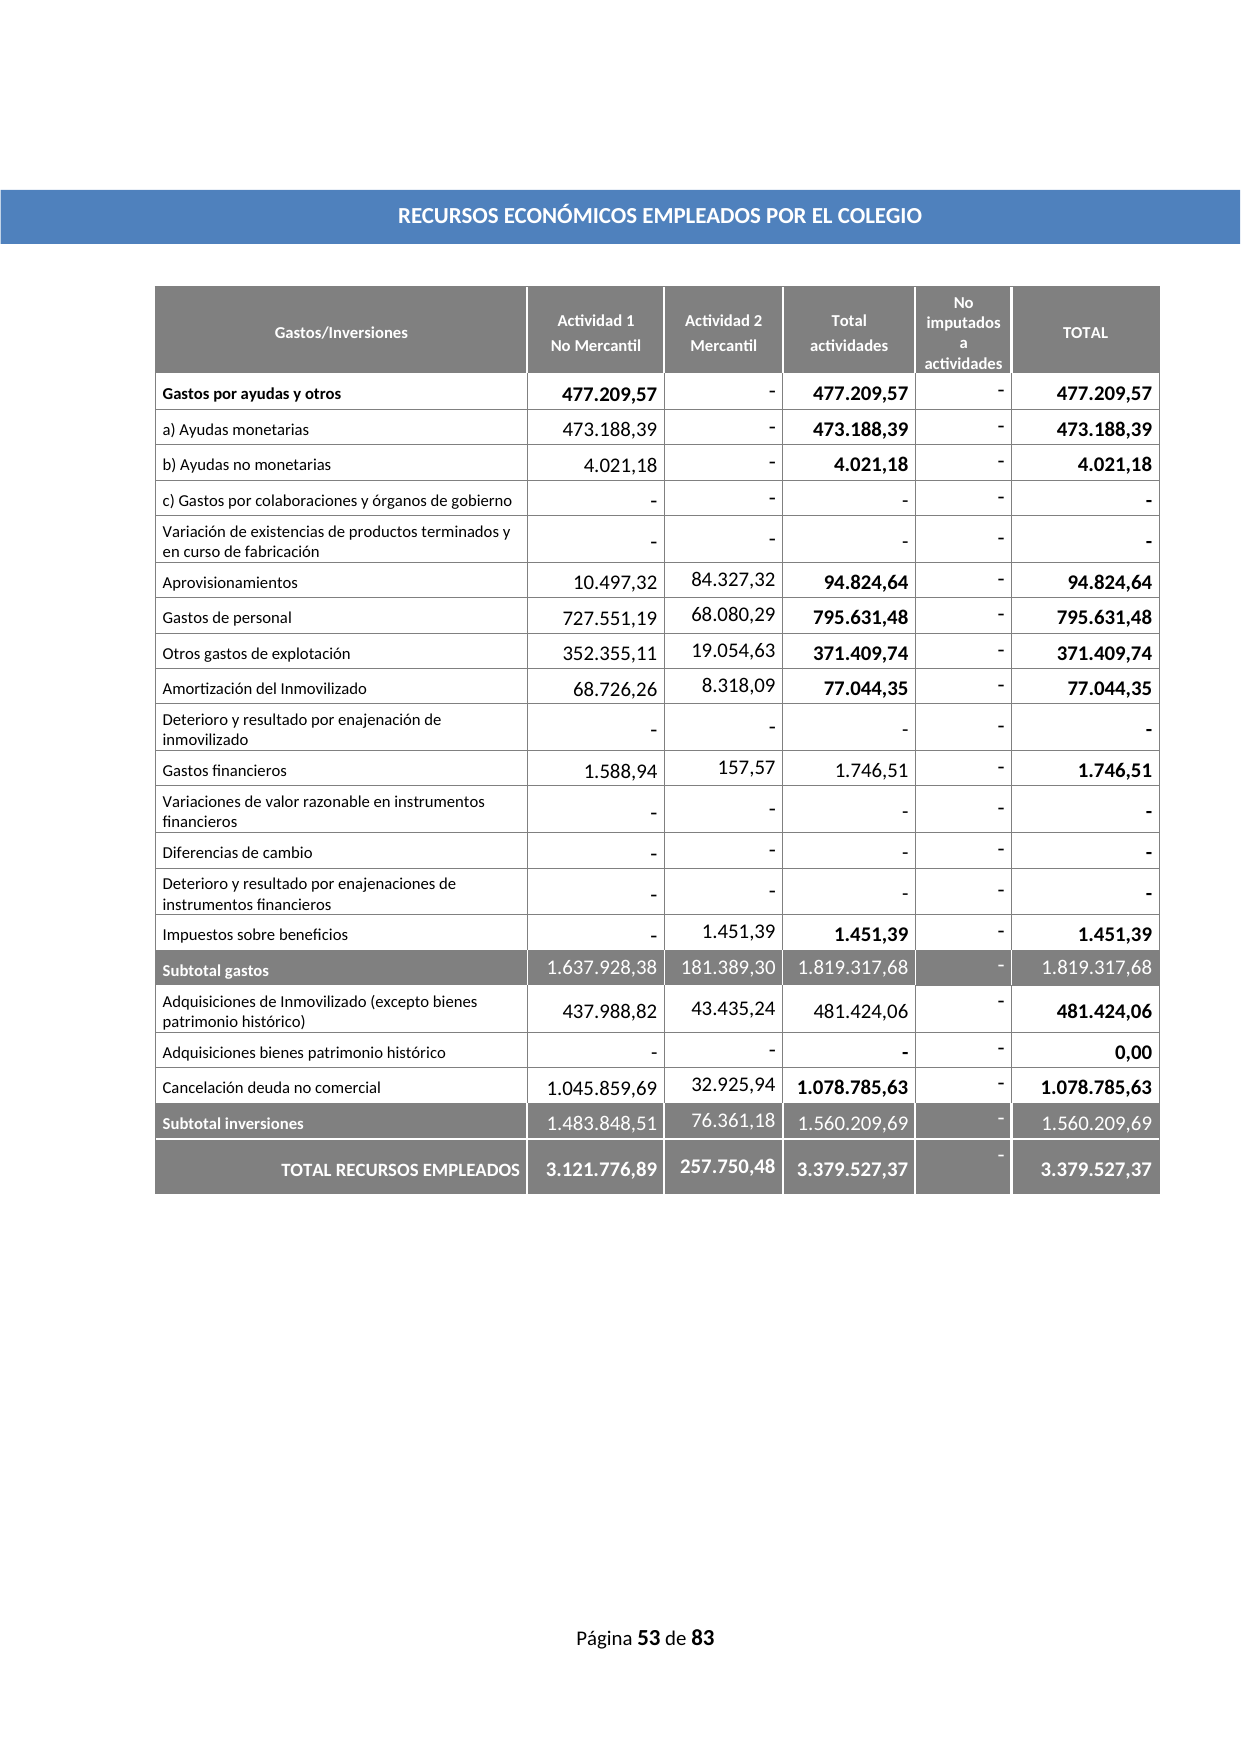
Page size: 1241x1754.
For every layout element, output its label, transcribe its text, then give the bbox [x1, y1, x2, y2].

table_cell - [916, 833, 1011, 867]
table_cell - [916, 598, 1011, 632]
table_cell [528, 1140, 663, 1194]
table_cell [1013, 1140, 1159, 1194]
table_cell 4.021,18 [528, 445, 664, 479]
table_cell - [665, 869, 782, 914]
table_cell - [916, 445, 1011, 479]
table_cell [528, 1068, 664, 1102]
table_cell - [528, 481, 664, 515]
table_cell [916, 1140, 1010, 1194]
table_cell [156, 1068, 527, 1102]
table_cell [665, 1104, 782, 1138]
table_cell - [916, 704, 1011, 750]
table_cell - [528, 915, 664, 949]
table_cell - [1012, 481, 1159, 515]
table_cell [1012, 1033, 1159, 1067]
table_cell Variaciones de valor razonable en instrumentos financieros [156, 786, 527, 832]
table_cell 473.188,39 [1012, 410, 1159, 444]
table_cell - [916, 951, 1011, 985]
table_cell Otros gastos de explotación [156, 634, 527, 668]
table_cell - [665, 410, 782, 444]
table_cell - [1012, 786, 1159, 832]
table_cell - [528, 833, 664, 867]
table_cell - [528, 869, 664, 914]
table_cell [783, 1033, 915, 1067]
table_cell - [528, 516, 664, 562]
table_header No imputados a actividades [916, 287, 1010, 373]
table_cell 1.451,39 [665, 915, 782, 949]
table_cell 1.451,39 [1012, 915, 1159, 949]
table_cell 795.631,48 [1012, 598, 1159, 632]
table_cell - [1012, 869, 1159, 914]
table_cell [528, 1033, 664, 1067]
table_cell 68.080,29 [665, 598, 782, 632]
table_cell - [916, 786, 1011, 832]
table_cell 94.824,64 [783, 563, 915, 597]
table_cell - [916, 915, 1011, 949]
table_cell 68.726,26 [528, 669, 664, 703]
table_cell 795.631,48 [783, 598, 915, 632]
table_header Actividad 2 Mercantil [665, 287, 782, 373]
table_cell 1.746,51 [1012, 751, 1159, 785]
table_cell 77.044,35 [783, 669, 915, 703]
table_cell 352.355,11 [528, 634, 664, 668]
table_cell Aprovisionamientos [156, 563, 527, 597]
table_cell - [1012, 516, 1159, 562]
table_cell Gastos financieros [156, 751, 527, 785]
table_cell - [783, 869, 915, 914]
table_cell - [916, 669, 1011, 703]
table_cell - [916, 634, 1011, 668]
table_cell 477.209,57 [783, 373, 915, 409]
table_cell 473.188,39 [528, 410, 664, 444]
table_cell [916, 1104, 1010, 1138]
table_cell - [665, 445, 782, 479]
table_cell 473.188,39 [783, 410, 915, 444]
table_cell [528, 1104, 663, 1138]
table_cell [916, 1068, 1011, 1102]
table_cell 1.819.317,68 [1012, 951, 1159, 985]
table_cell - [1012, 704, 1159, 750]
table_cell - [665, 481, 782, 515]
table_cell - [916, 751, 1011, 785]
table_cell 1.451,39 [783, 915, 915, 949]
table_cell - [783, 786, 915, 832]
table_cell - [783, 704, 915, 750]
table_cell - [665, 786, 782, 832]
table_cell b) Ayudas no monetarias [156, 445, 527, 479]
table_header TOTAL [1013, 287, 1159, 373]
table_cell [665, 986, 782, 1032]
table_cell Variación de existencias de productos terminados y en curso de fabricación [156, 516, 527, 562]
table_cell - [783, 516, 915, 562]
table_cell Gastos por ayudas y otros [156, 373, 527, 409]
table_cell 1.637.928,38 [528, 951, 664, 985]
table_cell a) Ayudas monetarias [156, 410, 527, 444]
table_cell 437.988,82 [528, 986, 664, 1032]
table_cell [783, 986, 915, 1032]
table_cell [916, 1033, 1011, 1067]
table_cell 157,57 [665, 751, 782, 785]
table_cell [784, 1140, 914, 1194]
table_cell 477.209,57 [528, 373, 664, 409]
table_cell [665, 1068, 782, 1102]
table_cell 8.318,09 [665, 669, 782, 703]
table_cell 10.497,32 [528, 563, 664, 597]
text RECURSOS ECONÓMICOS EMPLEADOS POR EL COLEGIO [192, 201, 1128, 229]
table_cell 1.588,94 [528, 751, 664, 785]
table_cell 19.054,63 [665, 634, 782, 668]
table_cell Deterioro y resultado por enajenaciones de instrumentos financieros [156, 869, 527, 914]
table_cell - [783, 481, 915, 515]
table_cell Diferencias de cambio [156, 833, 527, 867]
table_cell - [783, 833, 915, 867]
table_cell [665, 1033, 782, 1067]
table_cell 1.746,51 [783, 751, 915, 785]
table_cell - [1012, 833, 1159, 867]
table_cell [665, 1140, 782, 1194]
table_cell 94.824,64 [1012, 563, 1159, 597]
table_cell - [916, 516, 1011, 562]
table_cell Subtotal gastos [156, 951, 527, 985]
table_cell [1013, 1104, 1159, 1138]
table_header Gastos/Inversiones [156, 287, 526, 373]
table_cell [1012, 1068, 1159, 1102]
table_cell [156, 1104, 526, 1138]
table_cell - [916, 869, 1011, 914]
table_cell Deterioro y resultado por enajenación de inmovilizado [156, 704, 527, 750]
table_cell 371.409,74 [1012, 634, 1159, 668]
table_header Total actividades [784, 287, 914, 373]
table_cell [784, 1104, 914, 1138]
table_header Actividad 1 No Mercantil [528, 287, 663, 373]
table_cell Gastos de personal [156, 598, 527, 632]
table_cell - [916, 481, 1011, 515]
table_cell 477.209,57 [1012, 373, 1159, 409]
table_cell - [665, 373, 782, 409]
table_cell 727.551,19 [528, 598, 664, 632]
table_cell 77.044,35 [1012, 669, 1159, 703]
table_cell 4.021,18 [783, 445, 915, 479]
table_cell - [916, 563, 1011, 597]
table_cell 1.819.317,68 [783, 951, 915, 985]
table_cell 4.021,18 [1012, 445, 1159, 479]
table_cell - [665, 516, 782, 562]
table_cell - [665, 833, 782, 867]
table_cell - [916, 410, 1011, 444]
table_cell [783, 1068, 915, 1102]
table_cell 181.389,30 [665, 951, 782, 985]
table_cell Adquisiciones de Inmovilizado (excepto bienes patrimonio histórico) [156, 986, 527, 1032]
table_cell 371.409,74 [783, 634, 915, 668]
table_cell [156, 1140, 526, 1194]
table_cell - [528, 704, 664, 750]
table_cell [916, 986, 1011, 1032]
table_cell - [665, 704, 782, 750]
table_cell 84.327,32 [665, 563, 782, 597]
table_cell Amortización del Inmovilizado [156, 669, 527, 703]
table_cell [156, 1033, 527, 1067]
table_cell Impuestos sobre beneficios [156, 915, 527, 949]
table_cell - [916, 373, 1011, 409]
table_cell c) Gastos por colaboraciones y órganos de gobierno [156, 481, 527, 515]
table_cell - [528, 786, 664, 832]
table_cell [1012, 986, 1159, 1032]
